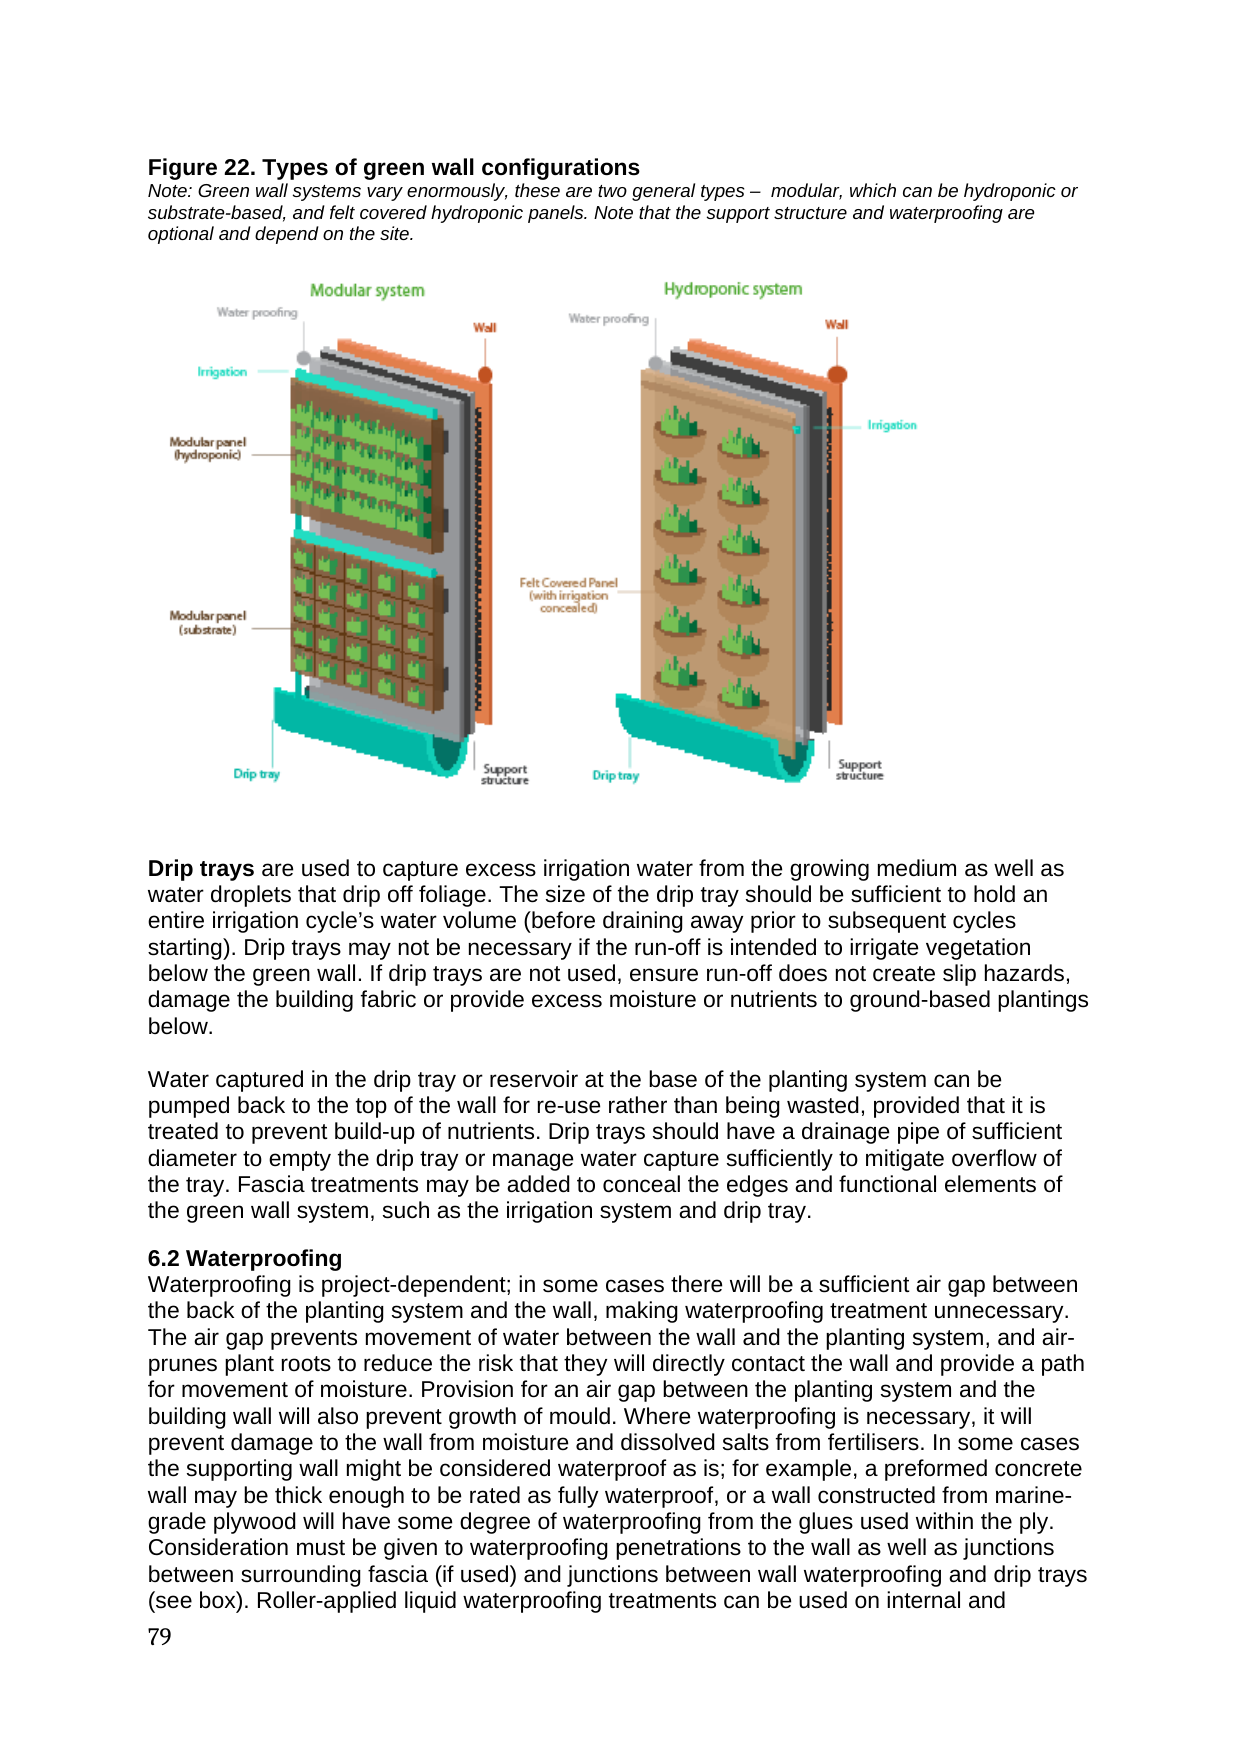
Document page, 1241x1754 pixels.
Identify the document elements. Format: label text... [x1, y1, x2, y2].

subtitle Figure 22. Types of green wall configurations [148, 154, 1090, 180]
picture [147, 268, 946, 855]
text Note: Green wall systems vary enormously, these are two general types – modular, which can be hydroponic or substrate-based, and felt covered hydroponic panels. Note that the support structure and waterproofing are optional and depend on the site. [148, 180, 1090, 245]
subtitle 6.2 Waterproofing [148, 1244, 1090, 1271]
text Drip trays are used to capture excess irrigation water from the growing medium as well as water droplets that drip off foliage. The size of the drip tray should be sufficient to hold an entire irrigation cycle’s water volume (before draining away prior to subsequent cycles starting). Drip trays may not be necessary if the run-off is intended to irrigate vegetation below the green wall. If drip trays are not used, ensure run-off does not create slip hazards, damage the building fabric or provide excess moisture or nutrients to ground-based plantings below. [148, 855, 1090, 1039]
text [148, 1271, 1090, 1613]
text Water captured in the drip tray or reservoir at the base of the planting system can be pumped back to the top of the wall for re-use rather than being wasted, provided that it is treated to prevent build-up of nutrients. Drip trays should have a drainage pipe of sufficient diameter to empty the drip tray or manage water capture sufficiently to mitigate overflow of the tray. Fascia treatments may be added to conceal the edges and functional elements of the green wall system, such as the irrigation system and drip tray. [148, 1066, 1090, 1224]
